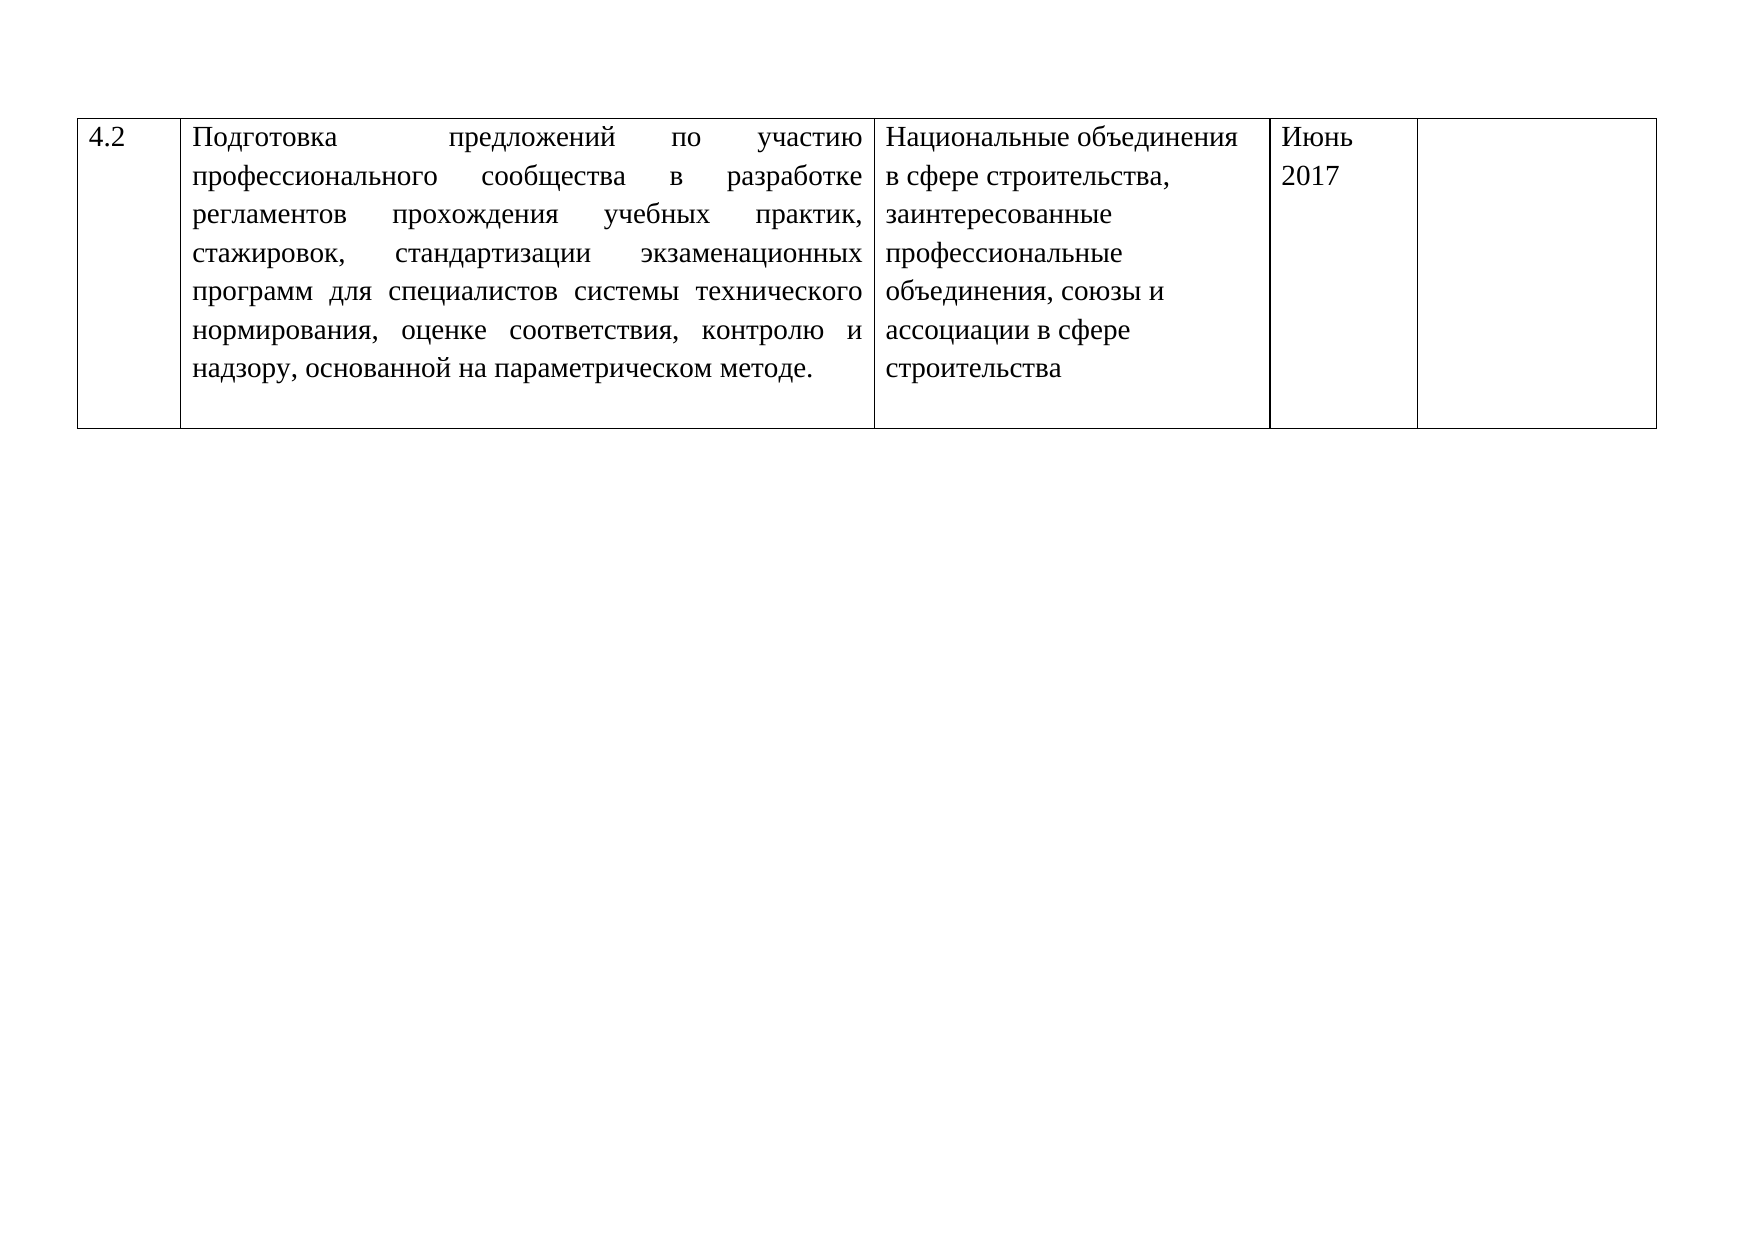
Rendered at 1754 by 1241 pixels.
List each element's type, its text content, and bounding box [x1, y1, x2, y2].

table_cell Июнь 2017 [1271, 119, 1417, 427]
table_cell 4.2 [78, 119, 180, 427]
table_cell Национальные объединения в сфере строительства, заинтересованные профессиональные объединения, союзы и ассоциации в сфере строительства [875, 119, 1269, 427]
table_cell [1418, 119, 1656, 427]
table_cell Подготовка предложений по участию профессионального сообщества в разработке регламентов прохождения учебных практик, стажировок, стандартизации экзаменационных программ для специалистов системы технического нормирования, оценке соответствия, контролю и надзору, основанной на параметрическом методе. [181, 119, 874, 427]
